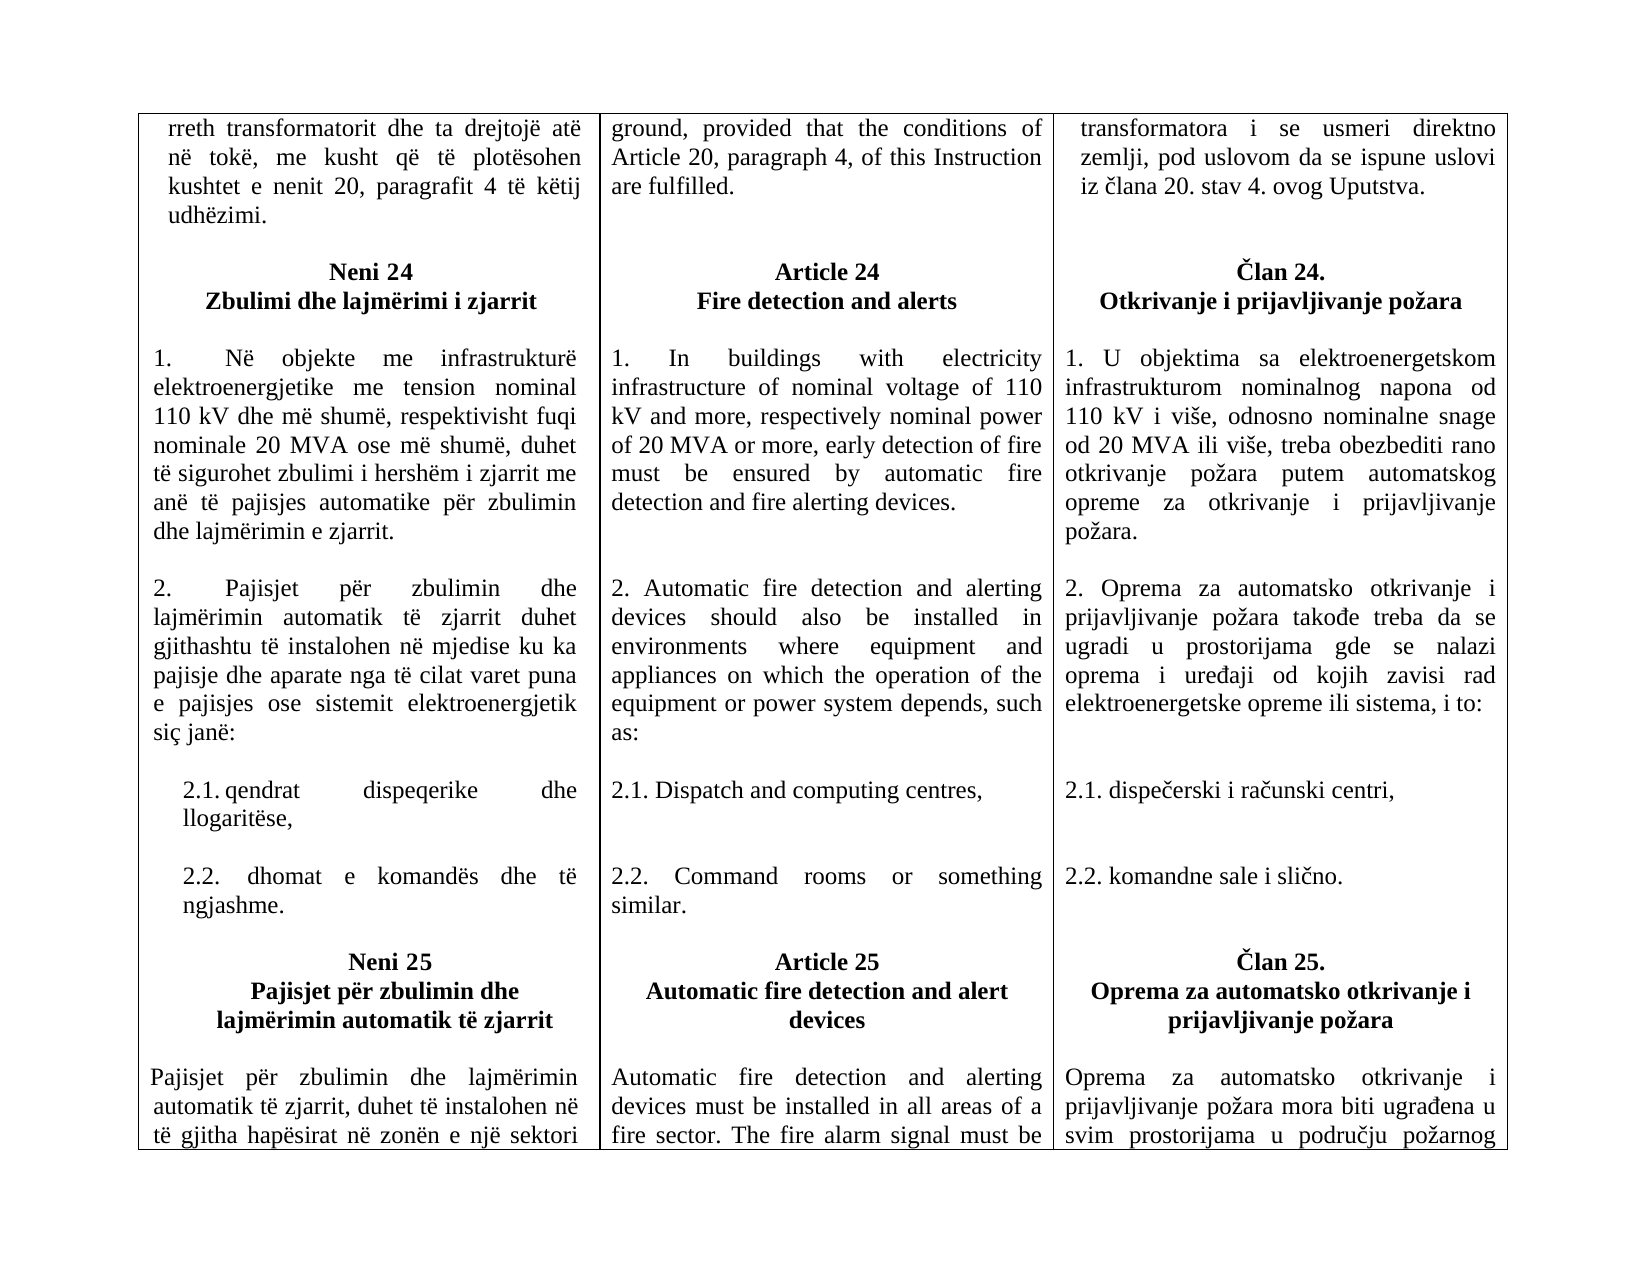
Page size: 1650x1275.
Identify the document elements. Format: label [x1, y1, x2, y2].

table_header [601, 114, 1053, 1148]
table_header [139, 114, 599, 1148]
table_header [1054, 114, 1507, 1148]
